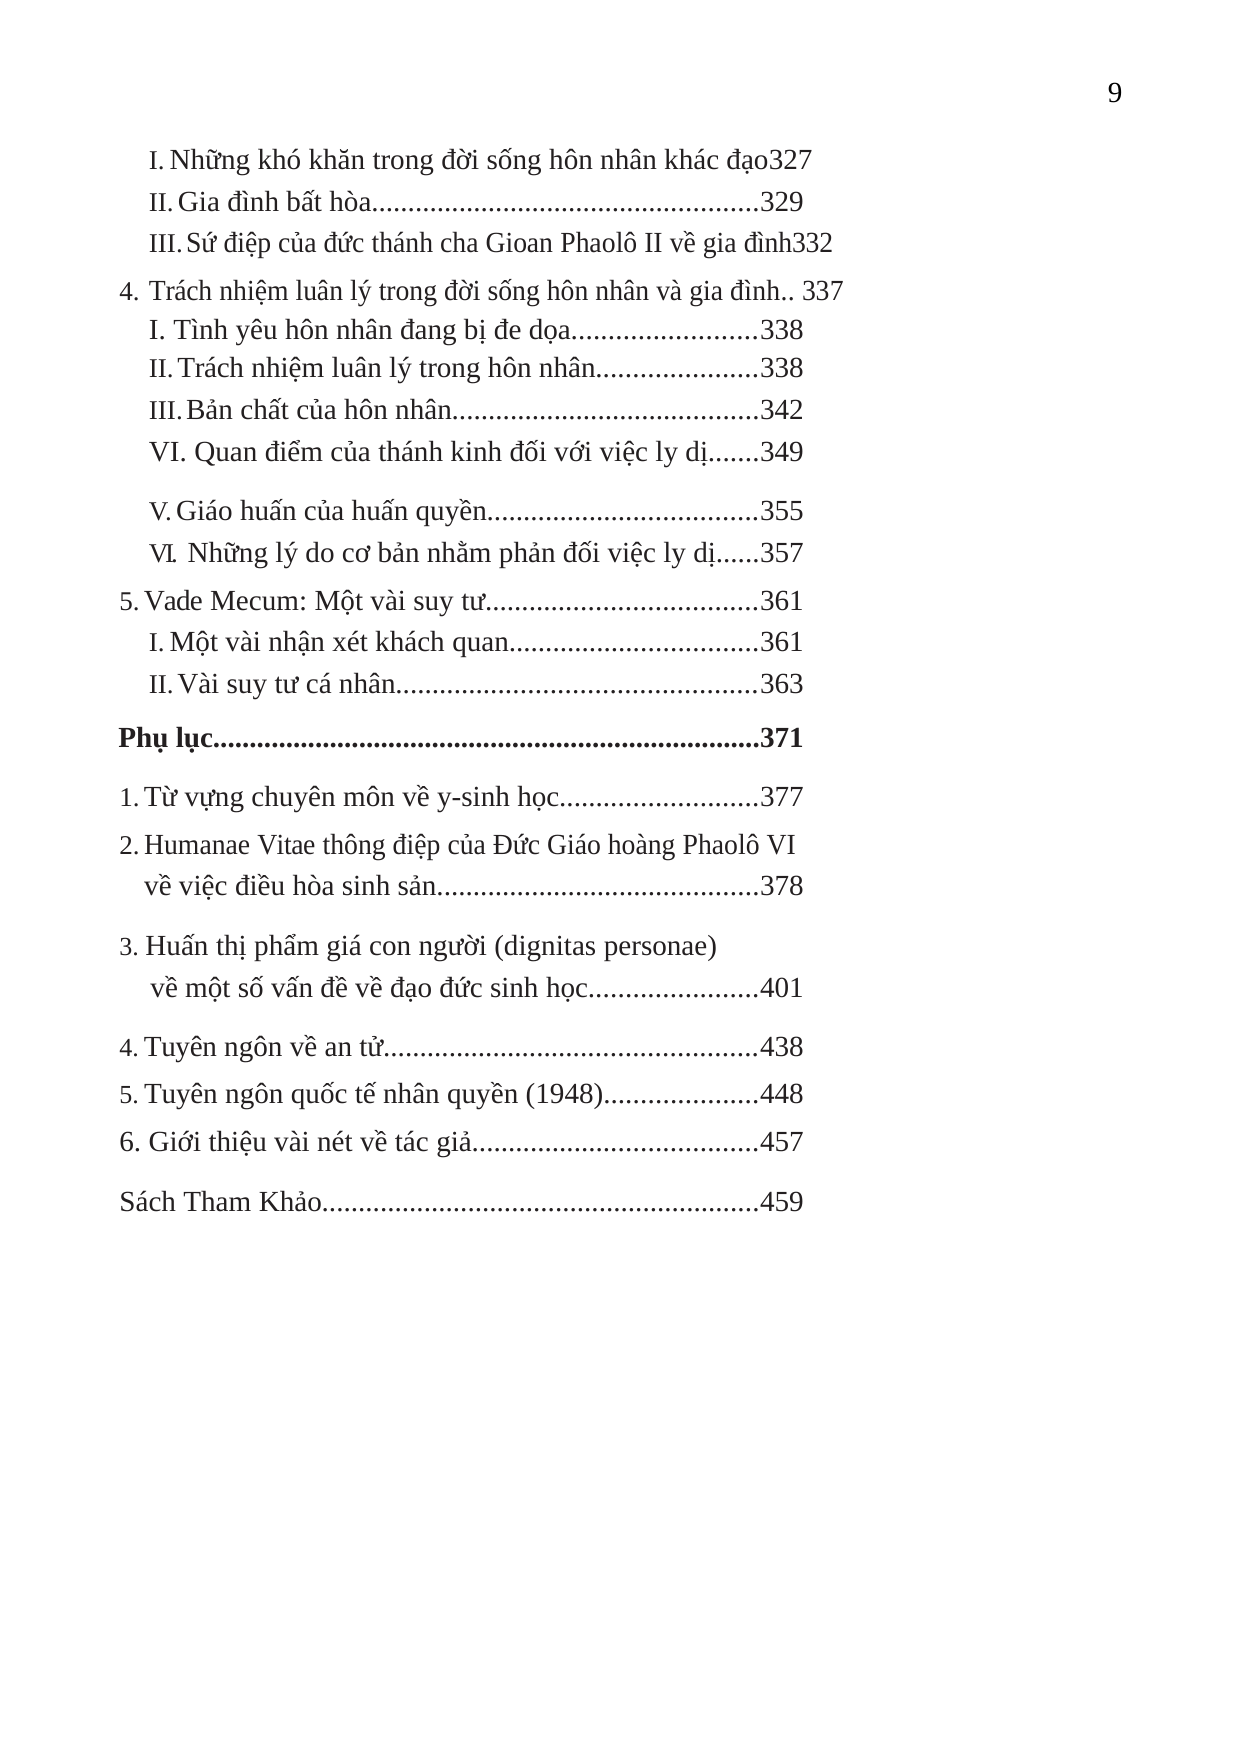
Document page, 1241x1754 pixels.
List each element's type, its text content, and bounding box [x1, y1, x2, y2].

text Sách Tham Khảo 459 [119, 1184, 1122, 1217]
list Một vài nhận xét khách quan 361 [149, 624, 1122, 658]
list Vade Mecum: Một vài suy tư 361 [119, 583, 1122, 616]
list Tuyên ngôn quốc tế nhân quyền (1948) 448 [119, 1077, 1122, 1110]
list Những khó khăn trong đời sống hôn nhân khác đạo 327 [149, 142, 1122, 176]
list Huấn thị phẩm giá con người (dignitas personae) [119, 928, 1122, 961]
text VI. Quan điểm của thánh kinh đối với việc ly dị 349 [149, 434, 1122, 467]
list Sứ điệp của đức thánh cha Gioan Phaolô II về gia đình332 [149, 226, 1122, 259]
text 6. Giới thiệu vài nét về tác giả 457 [119, 1124, 1122, 1158]
list Trách nhiệm luân lý trong hôn nhân 338 [149, 350, 1122, 384]
list Giáo huấn của huấn quyền 355 [149, 493, 1122, 527]
list Từ vựng chuyên môn về y-sinh học 377 [119, 779, 1122, 813]
list Gia đình bất hòa 329 [149, 184, 1122, 217]
list Tuyên ngôn về an tử 438 [119, 1029, 1122, 1063]
list Humanae Vitae thông điệp của Đức Giáo hoàng Phaolô VI [119, 827, 1122, 860]
list Bản chất của hôn nhân 342 [149, 392, 1122, 426]
text về một số vấn đề về đạo đức sinh học 401 [150, 970, 1122, 1003]
list Những lý do cơ bản nhằm phản đối việc ly dị 357 [149, 535, 1122, 569]
list Vài suy tư cá nhân 363 [149, 666, 1122, 700]
text Phụ lục 371 [118, 720, 1122, 753]
text về việc điều hòa sinh sản 378 [144, 868, 1122, 902]
list Trách nhiệm luân lý trong đời sống hôn nhân và gia đình.. 337 I. Tình yêu hôn nhân đang bị đe dọa 338 [119, 273, 1094, 345]
